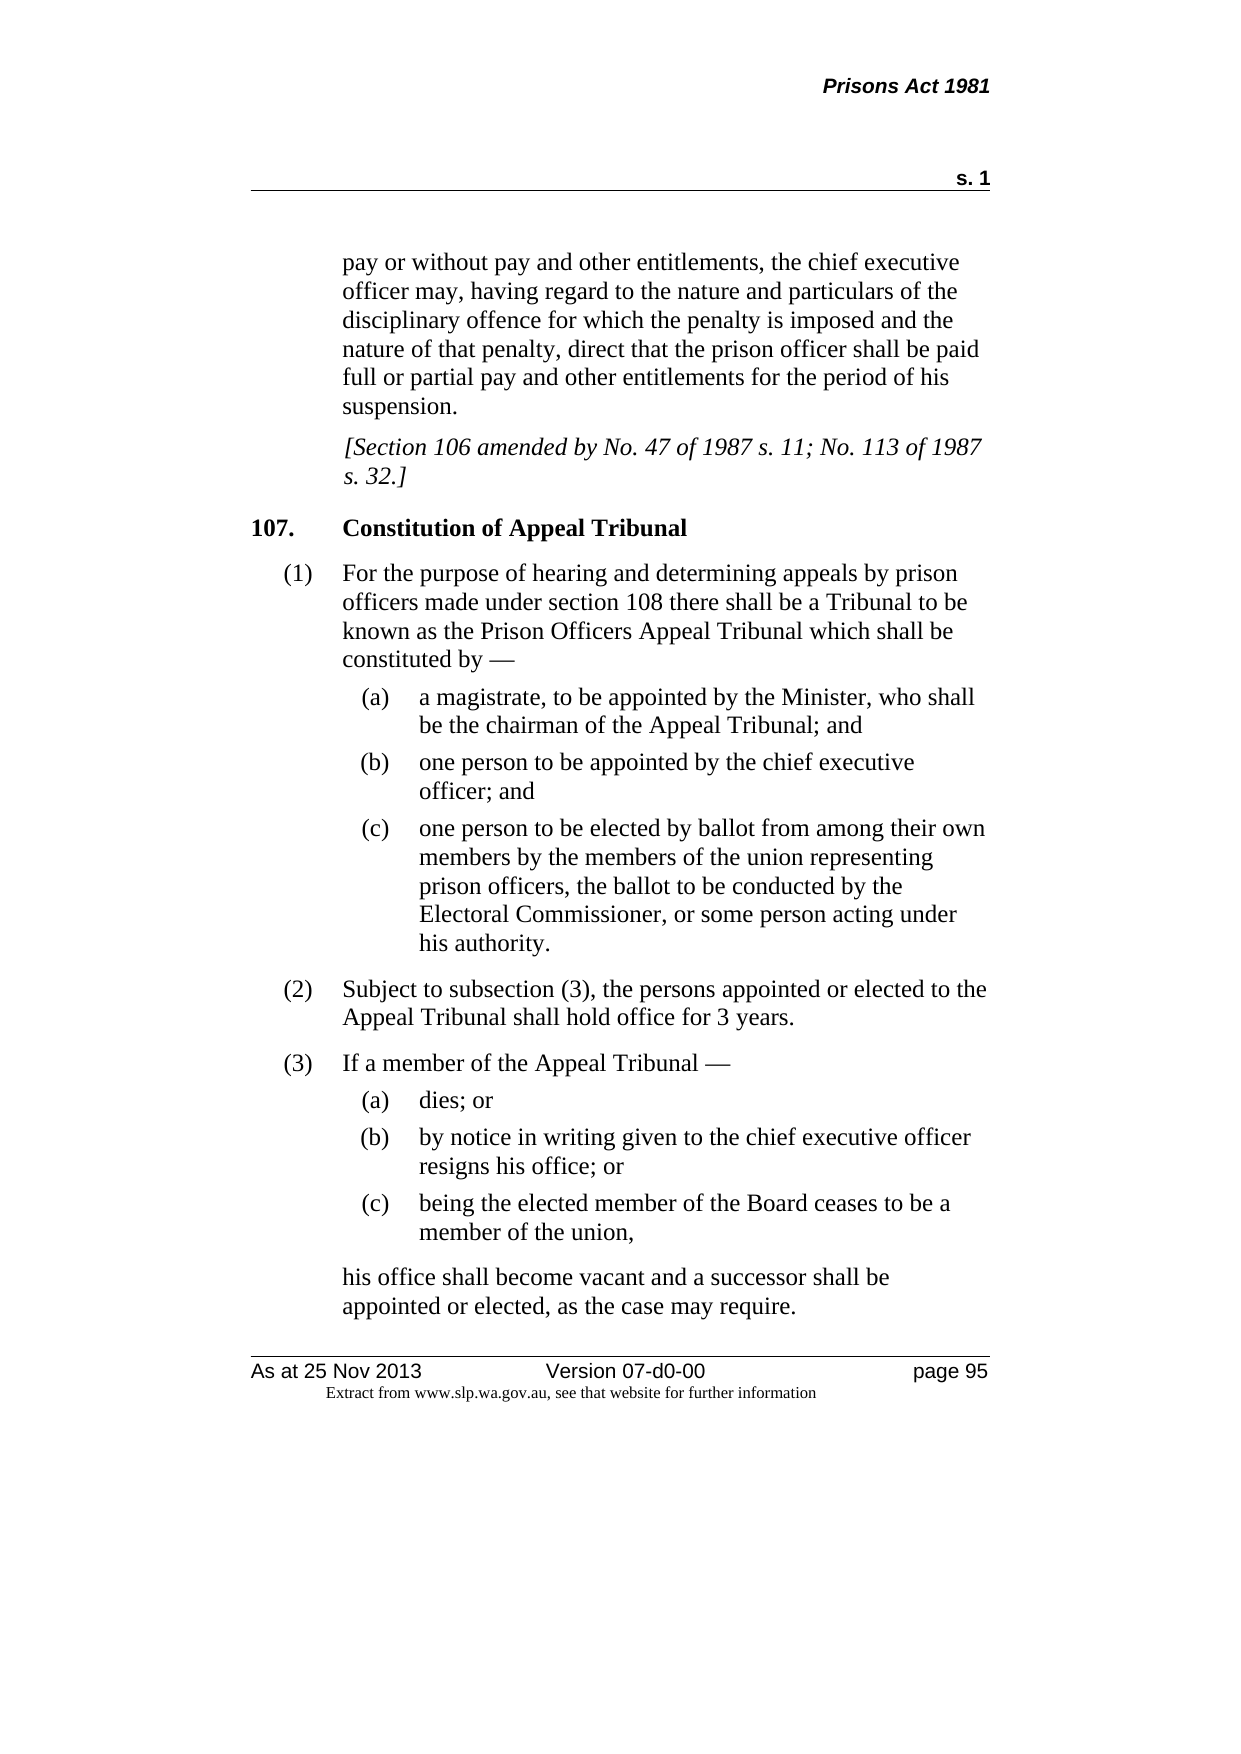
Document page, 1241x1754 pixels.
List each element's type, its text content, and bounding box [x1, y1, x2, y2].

text (c) one person to be elected by ballot from among their own members by the members of the union representing prison officers, the ballot to be conducted by the Electoral Commissioner, or some person acting under his authority. [251, 813, 990, 957]
text (b) one person to be appointed by the chief executive officer; and [251, 747, 990, 805]
text (a) dies; or [251, 1085, 990, 1114]
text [251, 247, 990, 420]
text (1) For the purpose of hearing and determining appeals by prison officers made under section 108 there shall be a Tribunal to be known as the Prison Officers Appeal Tribunal which shall be constituted by — [251, 558, 990, 673]
text (b) by notice in writing given to the chief executive officer resigns his office; or [251, 1122, 990, 1179]
text his office shall become vacant and a successor shall be appointed or elected, as the case may require. [251, 1262, 990, 1319]
text (a) a magistrate, to be appointed by the Minister, who shall be the chairman of the Appeal Tribunal; and [251, 682, 990, 739]
text (3) If a member of the Appeal Tribunal — [251, 1048, 990, 1077]
subtitle 107. Constitution of Appeal Tribunal [251, 513, 990, 542]
text [Section 106 amended by No. 47 of 1987 s. 11; No. 113 of 1987 s. 32.] [251, 432, 990, 490]
text (c) being the elected member of the Board ceases to be a member of the union, [251, 1188, 990, 1245]
text (2) Subject to subsection (3), the persons appointed or elected to the Appeal Tribunal shall hold office for 3 years. [251, 974, 990, 1031]
